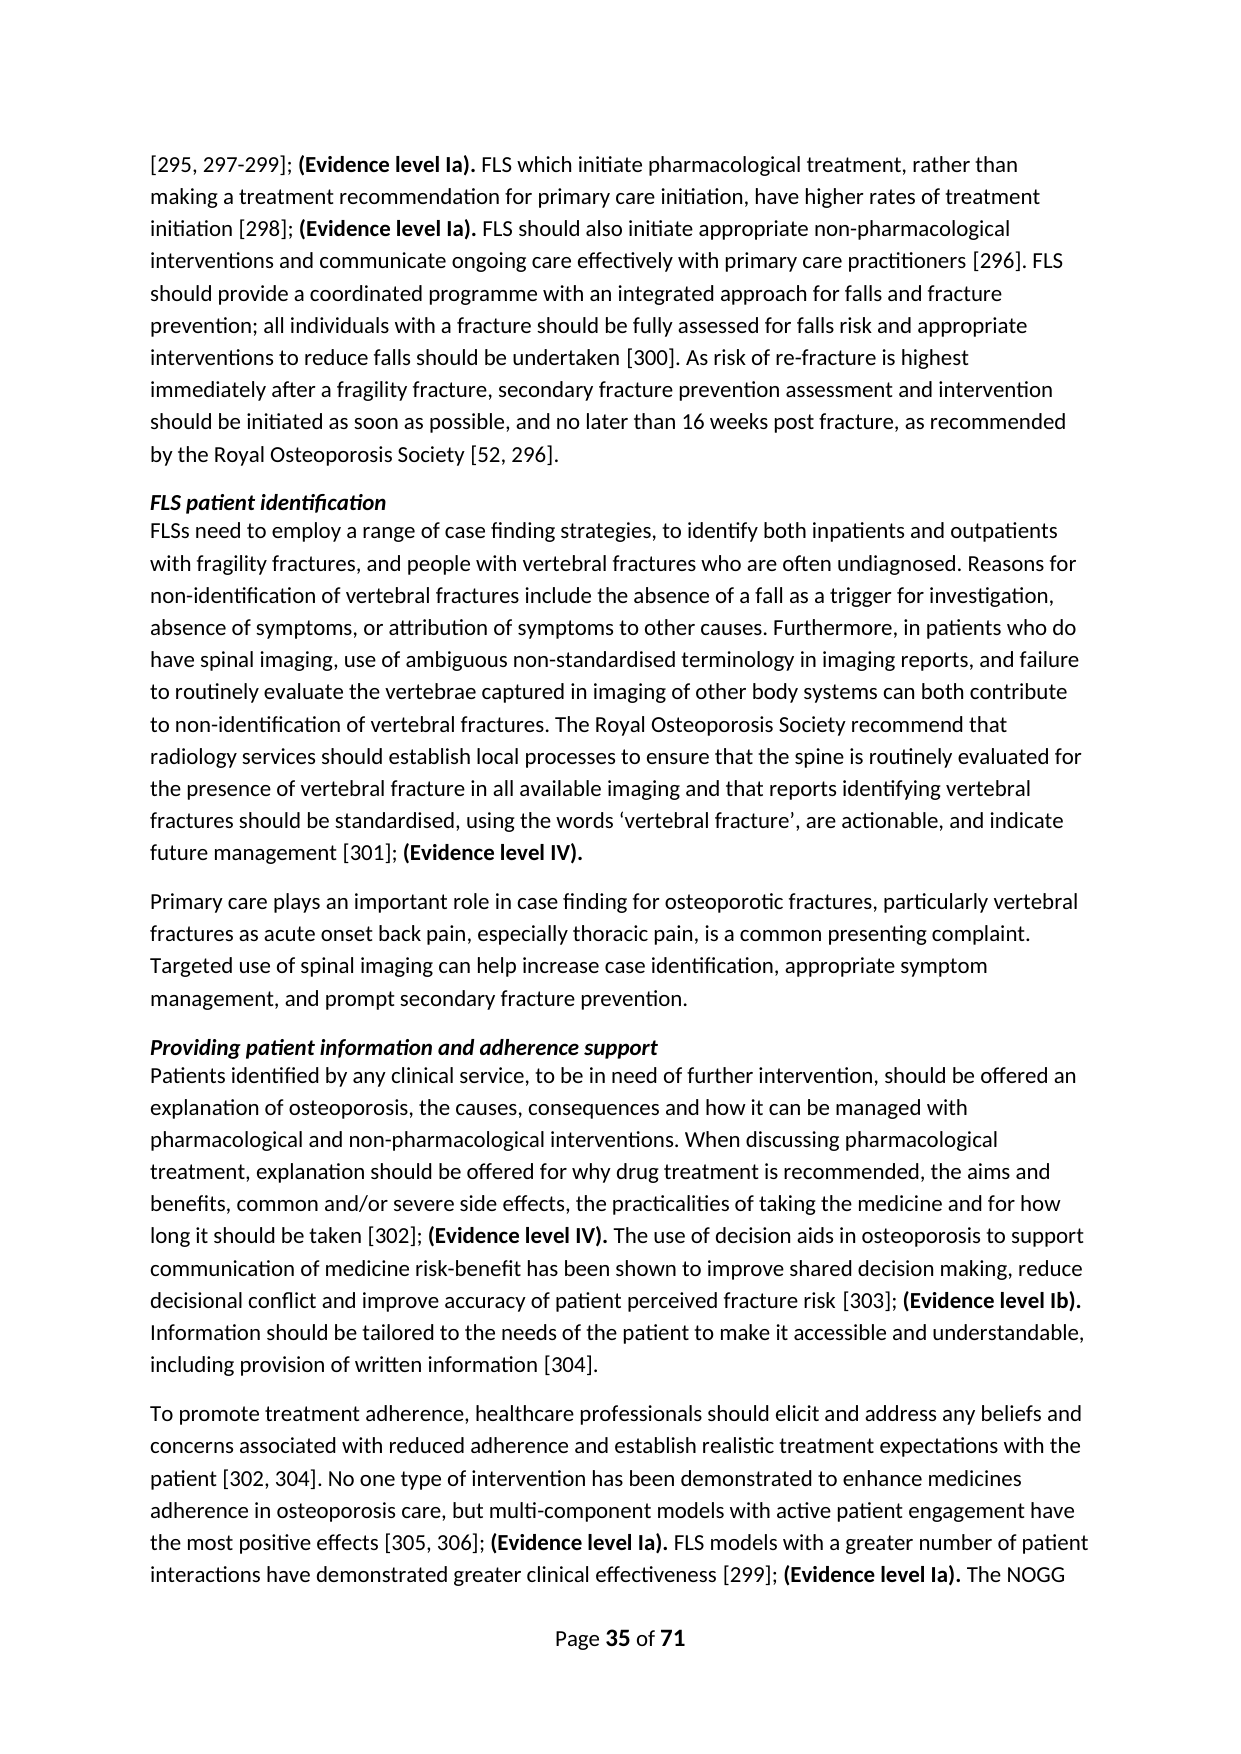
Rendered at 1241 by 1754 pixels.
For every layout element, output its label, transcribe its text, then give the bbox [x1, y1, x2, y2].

text FLSs need to employ a range of case finding strategies, to identify both inpatients and outpatients with fragility fractures, and people with vertebral fractures who are often undiagnosed. Reasons for non-identification of vertebral fractures include the absence of a fall as a trigger for investigation, absence of symptoms, or attribution of symptoms to other causes. Furthermore, in patients who do have spinal imaging, use of ambiguous non-standardised terminology in imaging reports, and failure to routinely evaluate the vertebrae captured in imaging of other body systems can both contribute to non-identification of vertebral fractures. The Royal Osteoporosis Society recommend that radiology services should establish local processes to ensure that the spine is routinely evaluated for the presence of vertebral fracture in all available imaging and that reports identifying vertebral fractures should be standardised, using the words ‘vertebral fracture’, are actionable, and indicate future management [301]; (Evidence level IV). [150, 517, 1090, 866]
text FLS patient identification [150, 488, 1090, 517]
text Primary care plays an important role in case finding for osteoporotic fractures, particularly vertebral fractures as acute onset back pain, especially thoracic pain, is a common presenting complaint. Targeted use of spinal imaging can help increase case identification, appropriate symptom management, and prompt secondary fracture prevention. [150, 887, 1090, 1012]
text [150, 150, 1090, 468]
text Providing patient information and adherence support [150, 1033, 1090, 1061]
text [150, 1399, 1090, 1588]
text Patients identified by any clinical service, to be in need of further intervention, should be offered an explanation of osteoporosis, the causes, consequences and how it can be managed with pharmacological and non-pharmacological interventions. When discussing pharmacological treatment, explanation should be offered for why drug treatment is recommended, the aims and benefits, common and/or severe side effects, the practicalities of taking the medicine and for how long it should be taken [302]; (Evidence level IV). The use of decision aids in osteoporosis to support communication of medicine risk-benefit has been shown to improve shared decision making, reduce decisional conflict and improve accuracy of patient perceived fracture risk [303]; (Evidence level Ib). Information should be tailored to the needs of the patient to make it accessible and understandable, including provision of written information [304]. [150, 1061, 1090, 1378]
